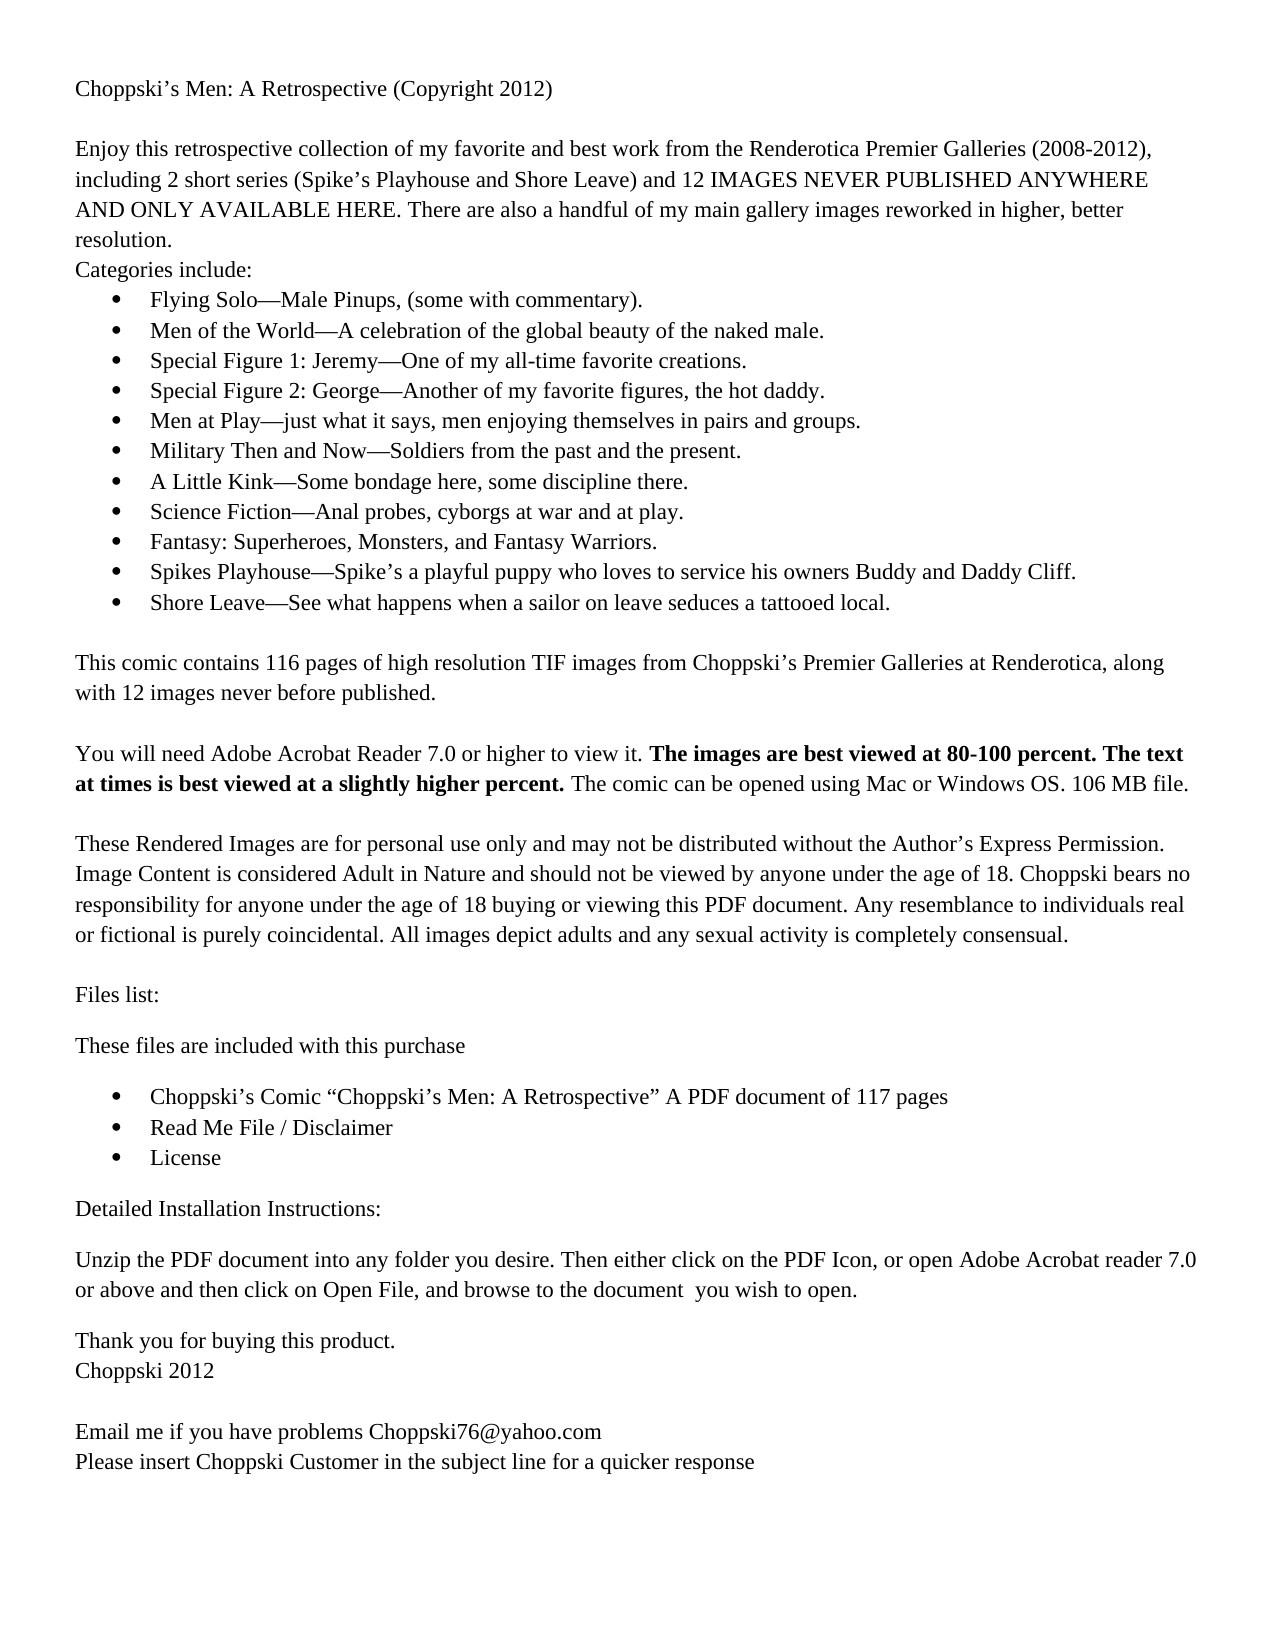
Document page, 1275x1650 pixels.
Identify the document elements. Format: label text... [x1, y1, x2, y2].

list Science Fiction—Anal probes, cyborgs at war and at play. [112, 498, 1200, 524]
text This comic contains 116 pages of high resolution TIF images from Choppski’s Premier Galleries at Renderotica, along with 12 images never before published. [75, 649, 1200, 706]
list Shore Leave—See what happens when a sailor on leave seduces a tattooed local. [112, 588, 1200, 615]
list A Little Kink—Some bondage here, some discipline there. [112, 468, 1200, 494]
text You will need Adobe Acrobat Reader 7.0 or higher to view it. The images are best viewed at 80-100 percent. The text at times is best viewed at a slightly higher percent. The comic can be opened using Mac or Windows OS. 106 MB file. [75, 739, 1200, 796]
list Special Figure 1: Jeremy—One of my all-time favorite creations. [112, 347, 1200, 373]
list Special Figure 2: George—Another of my favorite figures, the hot daddy. [112, 377, 1200, 403]
text Detailed Installation Instructions: [75, 1195, 1200, 1221]
list Fantasy: Superheroes, Monsters, and Fantasy Warriors. [112, 528, 1200, 554]
text Enjoy this retrospective collection of my favorite and best work from the Renderotica Premier Galleries (2008-2012), including 2 short series (Spike’s Playhouse and Shore Leave) and 12 IMAGES NEVER PUBLISHED ANYWHERE AND ONLY AVAILABLE HERE. There are also a handful of my main gallery images reworked in higher, better resolution. [75, 135, 1200, 252]
text Files list: [75, 981, 1200, 1008]
list Men of the World—A celebration of the global beauty of the naked male. [112, 317, 1200, 343]
text Choppski’s Men: A Retrospective (Copyright 2012) [75, 75, 1200, 101]
text Unzip the PDF document into any folder you desire. Then either click on the PDF Icon, or open Adobe Acrobat reader 7.0 or above and then click on Open File, and browse to the document you wish to open. [75, 1246, 1200, 1302]
list License [112, 1144, 1200, 1170]
text These Rendered Images are for personal use only and may not be distributed without the Author’s Express Permission. Image Content is considered Adult in Nature and should not be viewed by anyone under the age of 18. Choppski bears no responsibility for anyone under the age of 18 buying or viewing this PDF document. Any resemblance to individuals real or fictional is purely coincidental. All images depict adults and any sexual activity is completely consensual. [75, 830, 1200, 947]
text Categories include: [75, 256, 1200, 283]
list Read Me File / Disclaimer [112, 1113, 1200, 1140]
list Spikes Playhouse—Spike’s a playful puppy who loves to service his owners Buddy and Daddy Cliff. [112, 558, 1200, 585]
text Choppski 2012 [75, 1357, 1200, 1384]
list Military Then and Now—Soldiers from the past and the present. [112, 437, 1200, 464]
list Men at Play—just what it says, men enjoying themselves in pairs and groups. [112, 407, 1200, 434]
text Thank you for buying this product. [75, 1327, 1200, 1353]
text These files are included with this purchase [75, 1032, 1200, 1059]
list Flying Solo—Male Pinups, (some with commentary). [112, 286, 1200, 313]
list Choppski’s Comic “Choppski’s Men: A Retrospective” A PDF document of 117 pages [112, 1083, 1200, 1110]
text Email me if you have problems Choppski76@yahoo.com Please insert Choppski Customer in the subject line for a quicker response [75, 1418, 1200, 1474]
